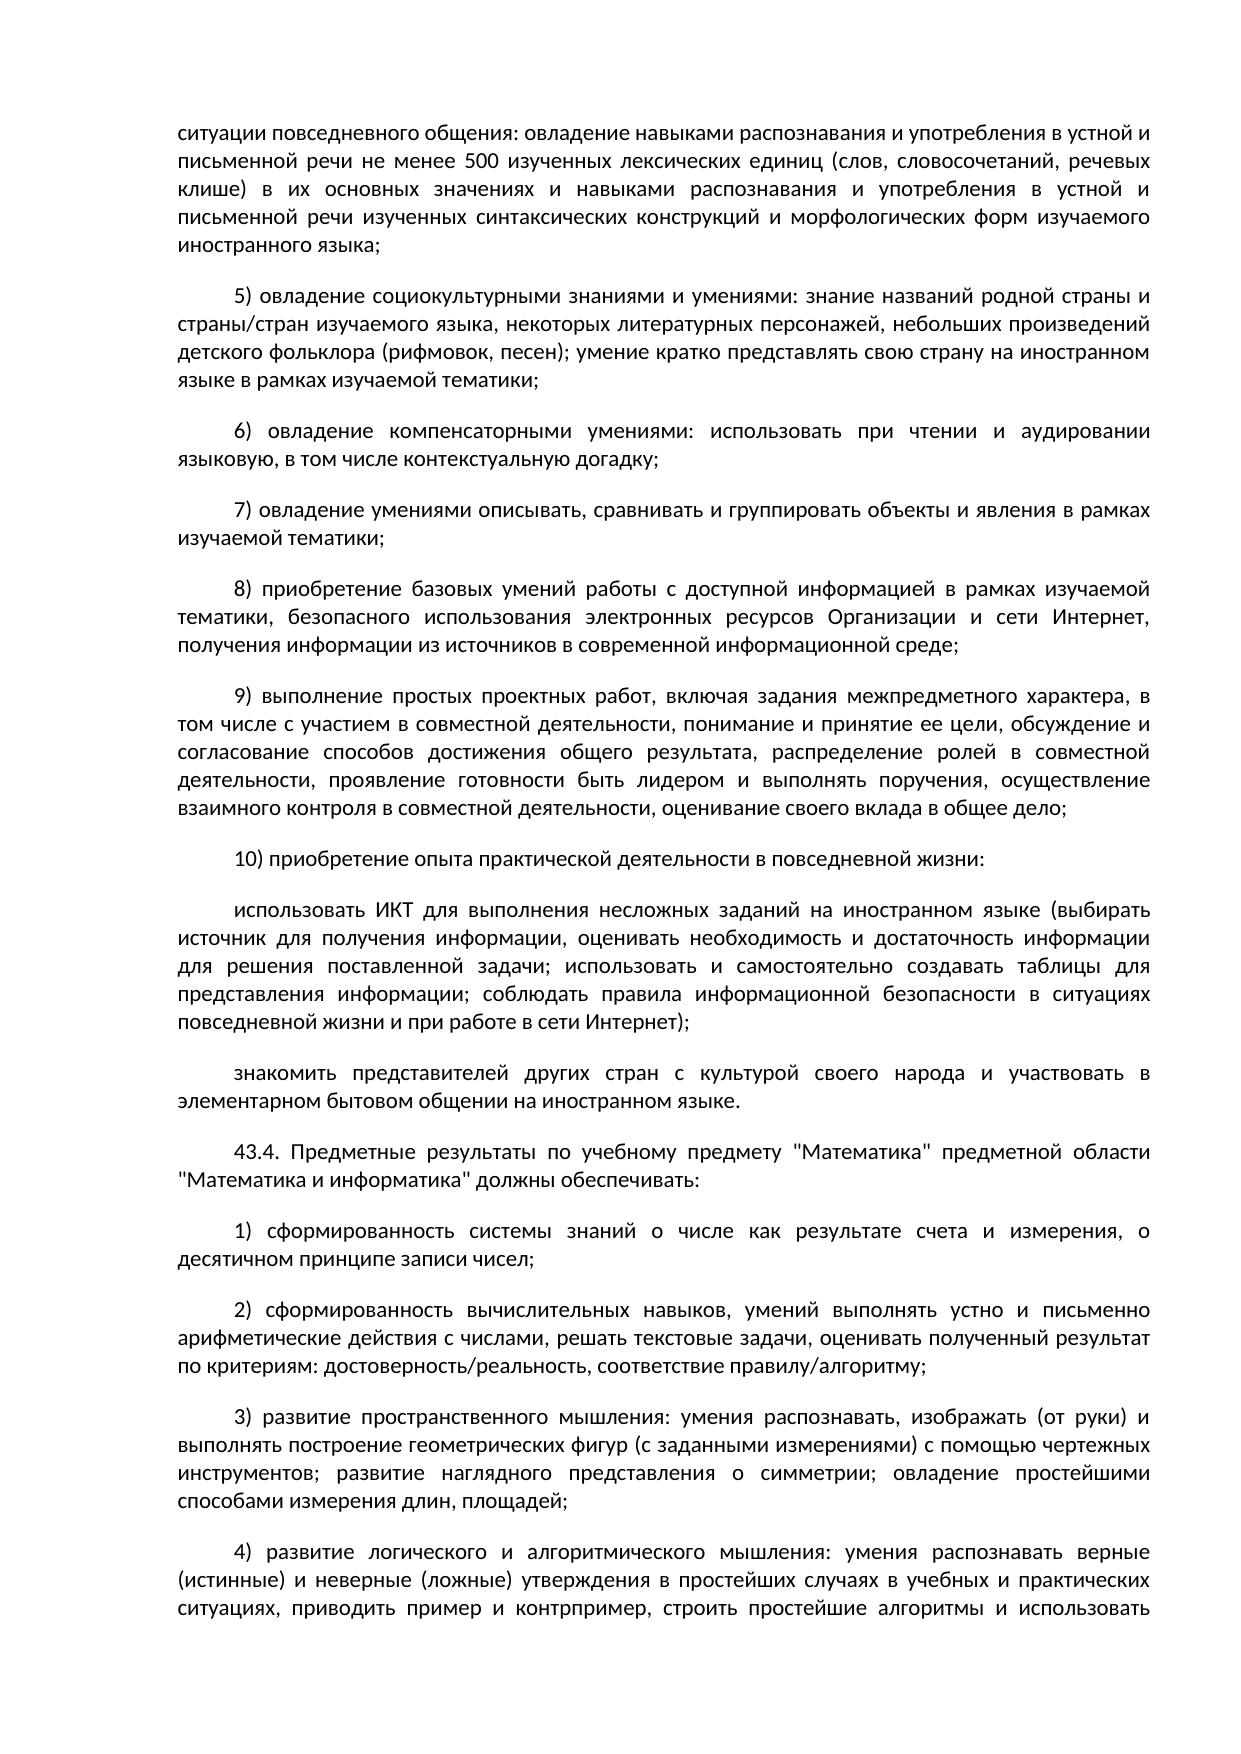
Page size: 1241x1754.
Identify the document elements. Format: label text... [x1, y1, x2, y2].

text 9) выполнение простых проектных работ, включая задания межпредметного характера, в том числе с участием в совместной деятельности, понимание и принятие ее цели, обсуждение и согласование способов достижения общего результата, распределение ролей в совместной деятельности, проявление готовности быть лидером и выполнять поручения, осуществление взаимного контроля в совместной деятельности, оценивание своего вклада в общее дело; [177, 681, 1152, 821]
text 3) развитие пространственного мышления: умения распознавать, изображать (от руки) и выполнять построение геометрических фигур (с заданными измерениями) с помощью чертежных инструментов; развитие наглядного представления о симметрии; овладение простейшими способами измерения длин, площадей; [177, 1402, 1152, 1514]
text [177, 1537, 1152, 1621]
text 2) сформированность вычислительных навыков, умений выполнять устно и письменно арифметические действия с числами, решать текстовые задачи, оценивать полученный результат по критериям: достоверность/реальность, соответствие правилу/алгоритму; [177, 1295, 1152, 1379]
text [177, 118, 1152, 258]
text 1) сформированность системы знаний о числе как результате счета и измерения, о десятичном принципе записи чисел; [177, 1216, 1152, 1272]
text знакомить представителей других стран с культурой своего народа и участвовать в элементарном бытовом общении на иностранном языке. [177, 1058, 1152, 1114]
text 6) овладение компенсаторными умениями: использовать при чтении и аудировании языковую, в том числе контекстуальную догадку; [177, 416, 1152, 472]
text использовать ИКТ для выполнения несложных заданий на иностранном языке (выбирать источник для получения информации, оценивать необходимость и достаточность информации для решения поставленной задачи; использовать и самостоятельно создавать таблицы для представления информации; соблюдать правила информационной безопасности в ситуациях повседневной жизни и при работе в сети Интернет); [177, 895, 1152, 1035]
text 7) овладение умениями описывать, сравнивать и группировать объекты и явления в рамках изучаемой тематики; [177, 495, 1152, 551]
text 8) приобретение базовых умений работы с доступной информацией в рамках изучаемой тематики, безопасного использования электронных ресурсов Организации и сети Интернет, получения информации из источников в современной информационной среде; [177, 574, 1152, 658]
text 5) овладение социокультурными знаниями и умениями: знание названий родной страны и страны/стран изучаемого языка, некоторых литературных персонажей, небольших произведений детского фольклора (рифмовок, песен); умение кратко представлять свою страну на иностранном языке в рамках изучаемой тематики; [177, 281, 1152, 393]
text 43.4. Предметные результаты по учебному предмету "Математика" предметной области "Математика и информатика" должны обеспечивать: [177, 1137, 1152, 1193]
text 10) приобретение опыта практической деятельности в повседневной жизни: [177, 844, 1152, 872]
